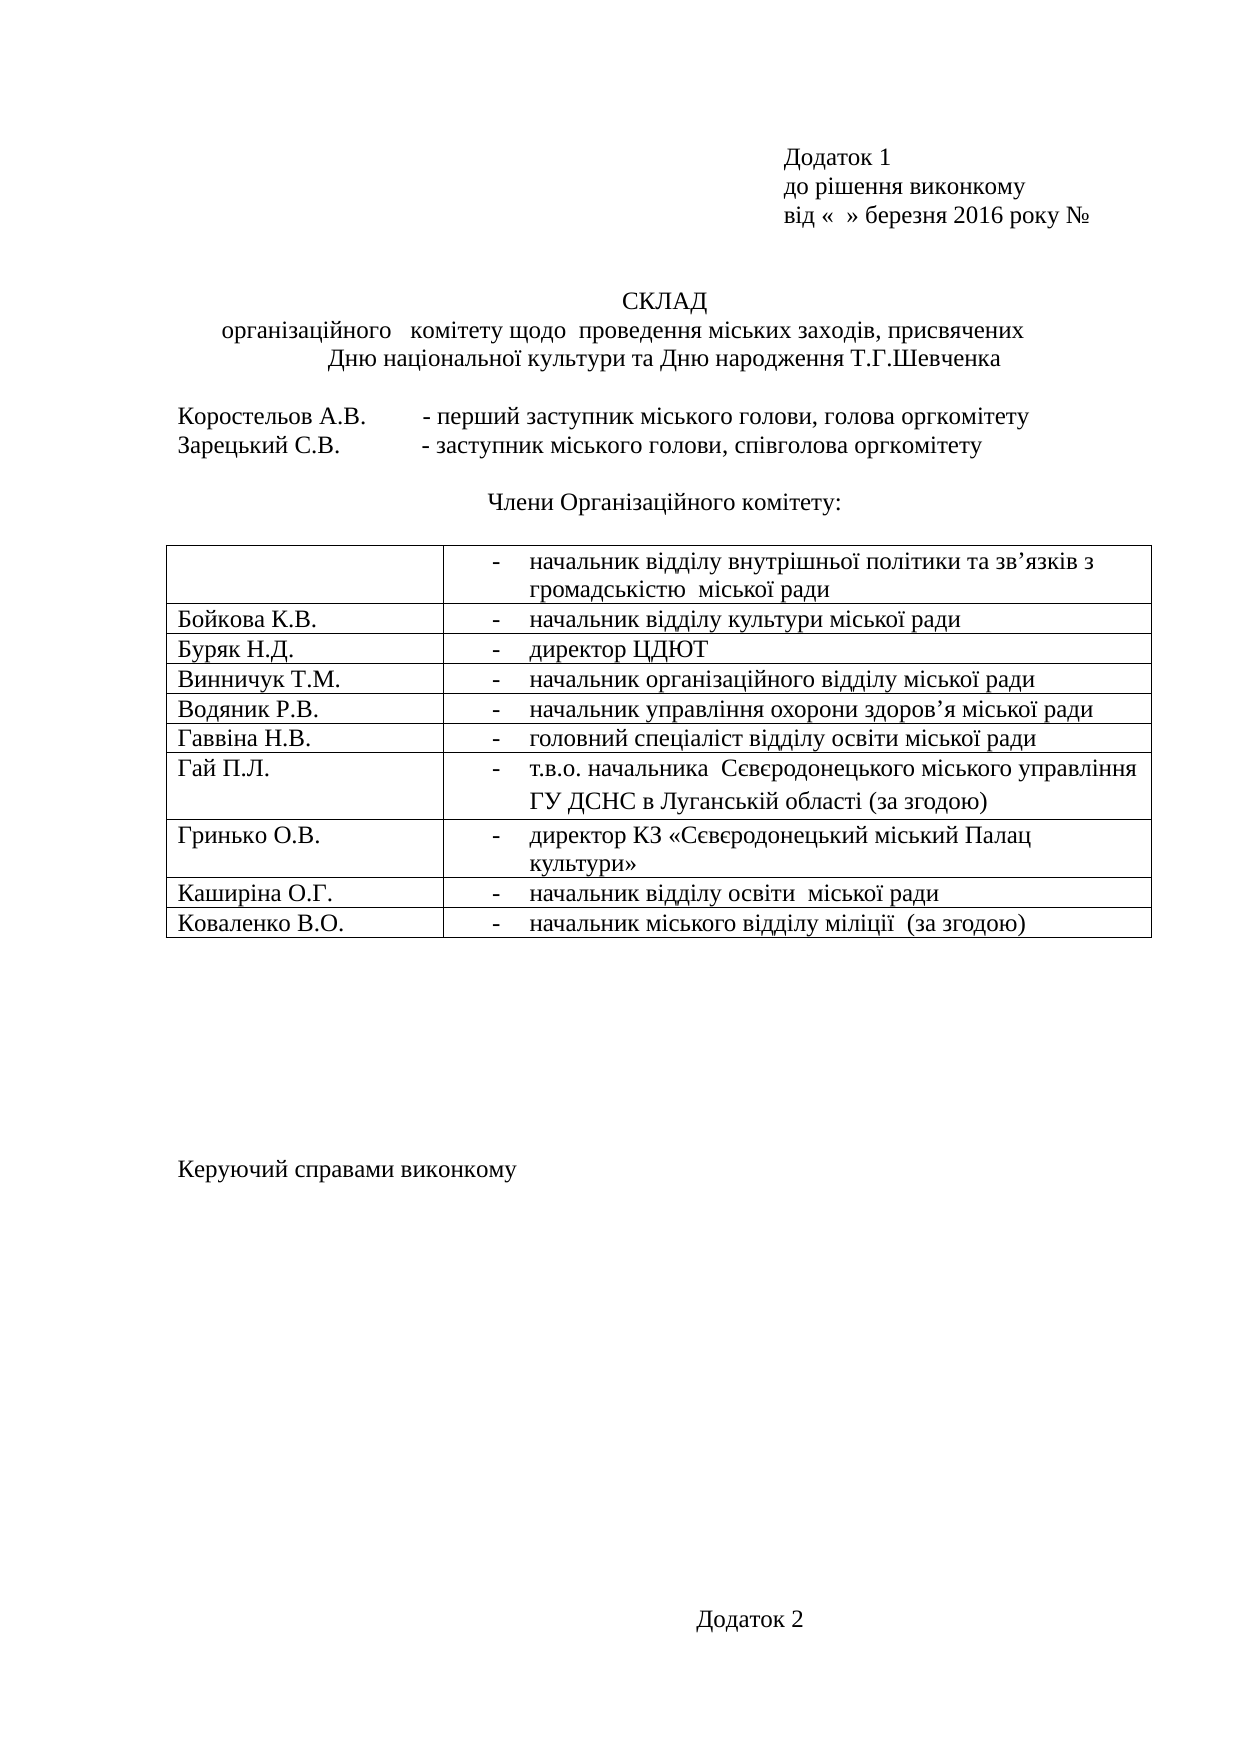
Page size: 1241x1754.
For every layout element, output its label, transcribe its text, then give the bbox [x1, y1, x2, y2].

table_header [167, 546, 443, 603]
table_cell начальник відділу освіти міської ради [444, 878, 1151, 907]
text СКЛАД [177, 286, 1152, 315]
table_cell директор КЗ «Сєвєродонецький міський Палац культури» [444, 820, 1151, 877]
text Додаток 2 [177, 1604, 1152, 1633]
table_cell Водяник Р.В. [167, 694, 443, 722]
text Дню національної культури та Дню народження Т.Г.Шевченка [177, 343, 1152, 372]
text від « » березня 2016 року № [177, 200, 1152, 228]
text Керуючий справами виконкому [177, 1154, 1196, 1182]
table_cell Бойкова К.В. [167, 604, 443, 633]
text Зарецький С.В. - заступник міського голови, співголова оргкомітету [177, 430, 1137, 458]
table_cell начальник управління охорони здоров’я міської ради [444, 694, 1151, 722]
table_cell начальник організаційного відділу міської ради [444, 664, 1151, 693]
text Додаток 1 [177, 142, 1152, 171]
table_cell т.в.о. начальника Сєвєродонецького міського управління ГУ ДСНС в Луганській області (за згодою) [444, 753, 1151, 819]
table_header начальник відділу внутрішньої політики та зв’язків з громадськістю міської ради [444, 546, 1151, 603]
table_cell Гай П.Л. [167, 753, 443, 819]
table_cell начальник відділу культури міської ради [444, 604, 1151, 633]
table_cell Каширіна О.Г. [167, 878, 443, 907]
table_cell Винничук Т.М. [167, 664, 443, 693]
text Члени Організаційного комітету: [177, 487, 1152, 516]
table_cell Гаввіна Н.В. [167, 724, 443, 752]
table_cell головний спеціаліст відділу освіти міської ради [444, 724, 1151, 752]
table_cell начальник міського відділу міліції (за згодою) [444, 908, 1151, 937]
table_cell Буряк Н.Д. [167, 634, 443, 663]
text Коростельов А.В. - перший заступник міського голови, голова оргкомітету [177, 401, 1137, 430]
text організаційного комітету щодо проведення міських заходів, присвячених [177, 315, 1137, 343]
table_cell Коваленко В.О. [167, 908, 443, 937]
text до рішення виконкому [177, 171, 1152, 200]
table_cell Гринько О.В. [167, 820, 443, 877]
table_cell директор ЦДЮТ [444, 634, 1151, 663]
